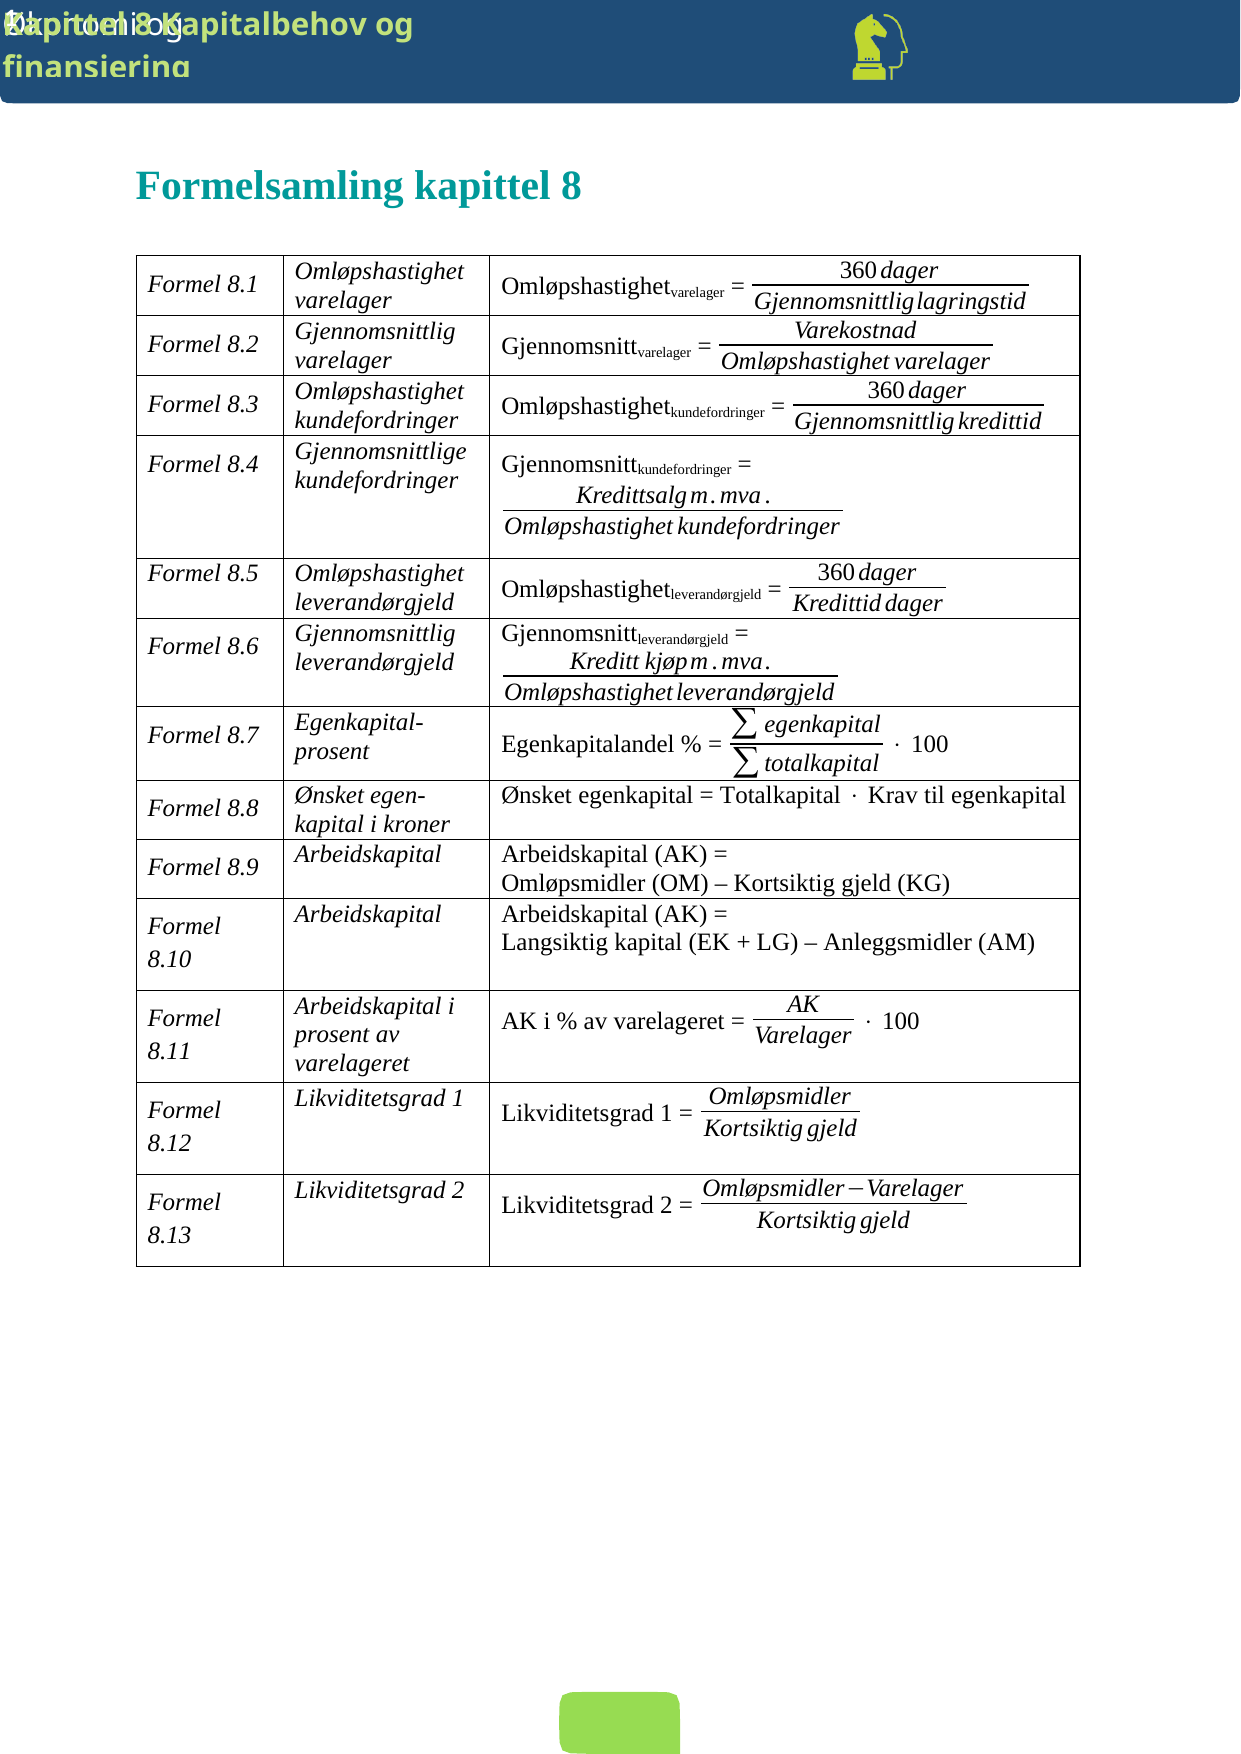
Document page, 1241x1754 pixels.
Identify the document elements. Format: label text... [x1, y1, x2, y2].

table_cell Formel 8.13 [137, 1175, 283, 1266]
table_cell Likviditetsgrad 1 [284, 1083, 489, 1174]
text Formelsamling kapittel 8 [135, 160, 1105, 208]
table_cell AK i % av varelageret = 100 [490, 991, 1079, 1082]
table_cell Formel 8.12 [137, 1083, 283, 1174]
table_cell Omløpshastighet kundefordringer [284, 376, 489, 435]
table_cell Gjennomsnittvarelager = [490, 316, 1079, 375]
table_cell Formel 8.3 [137, 376, 283, 435]
table_cell Gjennomsnittleverandørgjeld = [490, 619, 1079, 706]
picture [844, 5, 911, 85]
table_cell Formel 8.8 [137, 781, 283, 838]
table_cell Arbeidskapital (AK) = Omløpsmidler (OM) – Kortsiktig gjeld (KG) [490, 840, 1079, 898]
table_cell Formel 8.9 [137, 840, 283, 898]
table_cell Gjennomsnittlig leverandørgjeld [284, 619, 489, 706]
table_cell Formel 8.6 [137, 619, 283, 706]
table_cell Formel 8.11 [137, 991, 283, 1082]
table_cell Ønsket egenkapital = Totalkapital Krav til egenkapital [490, 781, 1079, 838]
table_cell Likviditetsgrad 2 [284, 1175, 489, 1266]
table_cell Likviditetsgrad 1 = [490, 1083, 1079, 1174]
table_cell Gjennomsnittlige kundefordringer [284, 436, 489, 557]
table_cell Formel 8.10 [137, 899, 283, 990]
table_cell Egenkapitalandel % = 100 [490, 707, 1079, 779]
table_cell Ønsket egen-kapital i kroner [284, 781, 489, 838]
table_cell Arbeidskapital (AK) = Langsiktig kapital (EK + LG) – Anleggsmidler (AM) [490, 899, 1079, 990]
table_header Omløpshastighet varelager [284, 256, 489, 315]
table_cell Formel 8.5 [137, 559, 283, 617]
table_cell Omløpshastighet leverandørgjeld [284, 559, 489, 617]
table_cell Egenkapital-prosent [284, 707, 489, 779]
table_cell Arbeidskapital [284, 899, 489, 990]
table_header Formel 8.1 [137, 256, 283, 315]
table_cell Arbeidskapital i prosent av varelageret [284, 991, 489, 1082]
table_cell Formel 8.4 [137, 436, 283, 557]
table_cell Omløpshastighetleverandørgjeld = [490, 559, 1079, 617]
table_cell Gjennomsnittkundefordringer = [490, 436, 1079, 557]
table_cell Arbeidskapital [284, 840, 489, 898]
table_cell Formel 8.7 [137, 707, 283, 779]
table_cell Gjennomsnittlig varelager [284, 316, 489, 375]
table_cell Formel 8.2 [137, 316, 283, 375]
table_header Omløpshastighetvarelager = [490, 256, 1079, 315]
table_cell Likviditetsgrad 2 = [490, 1175, 1079, 1266]
table_cell Omløpshastighetkundefordringer = [490, 376, 1079, 435]
